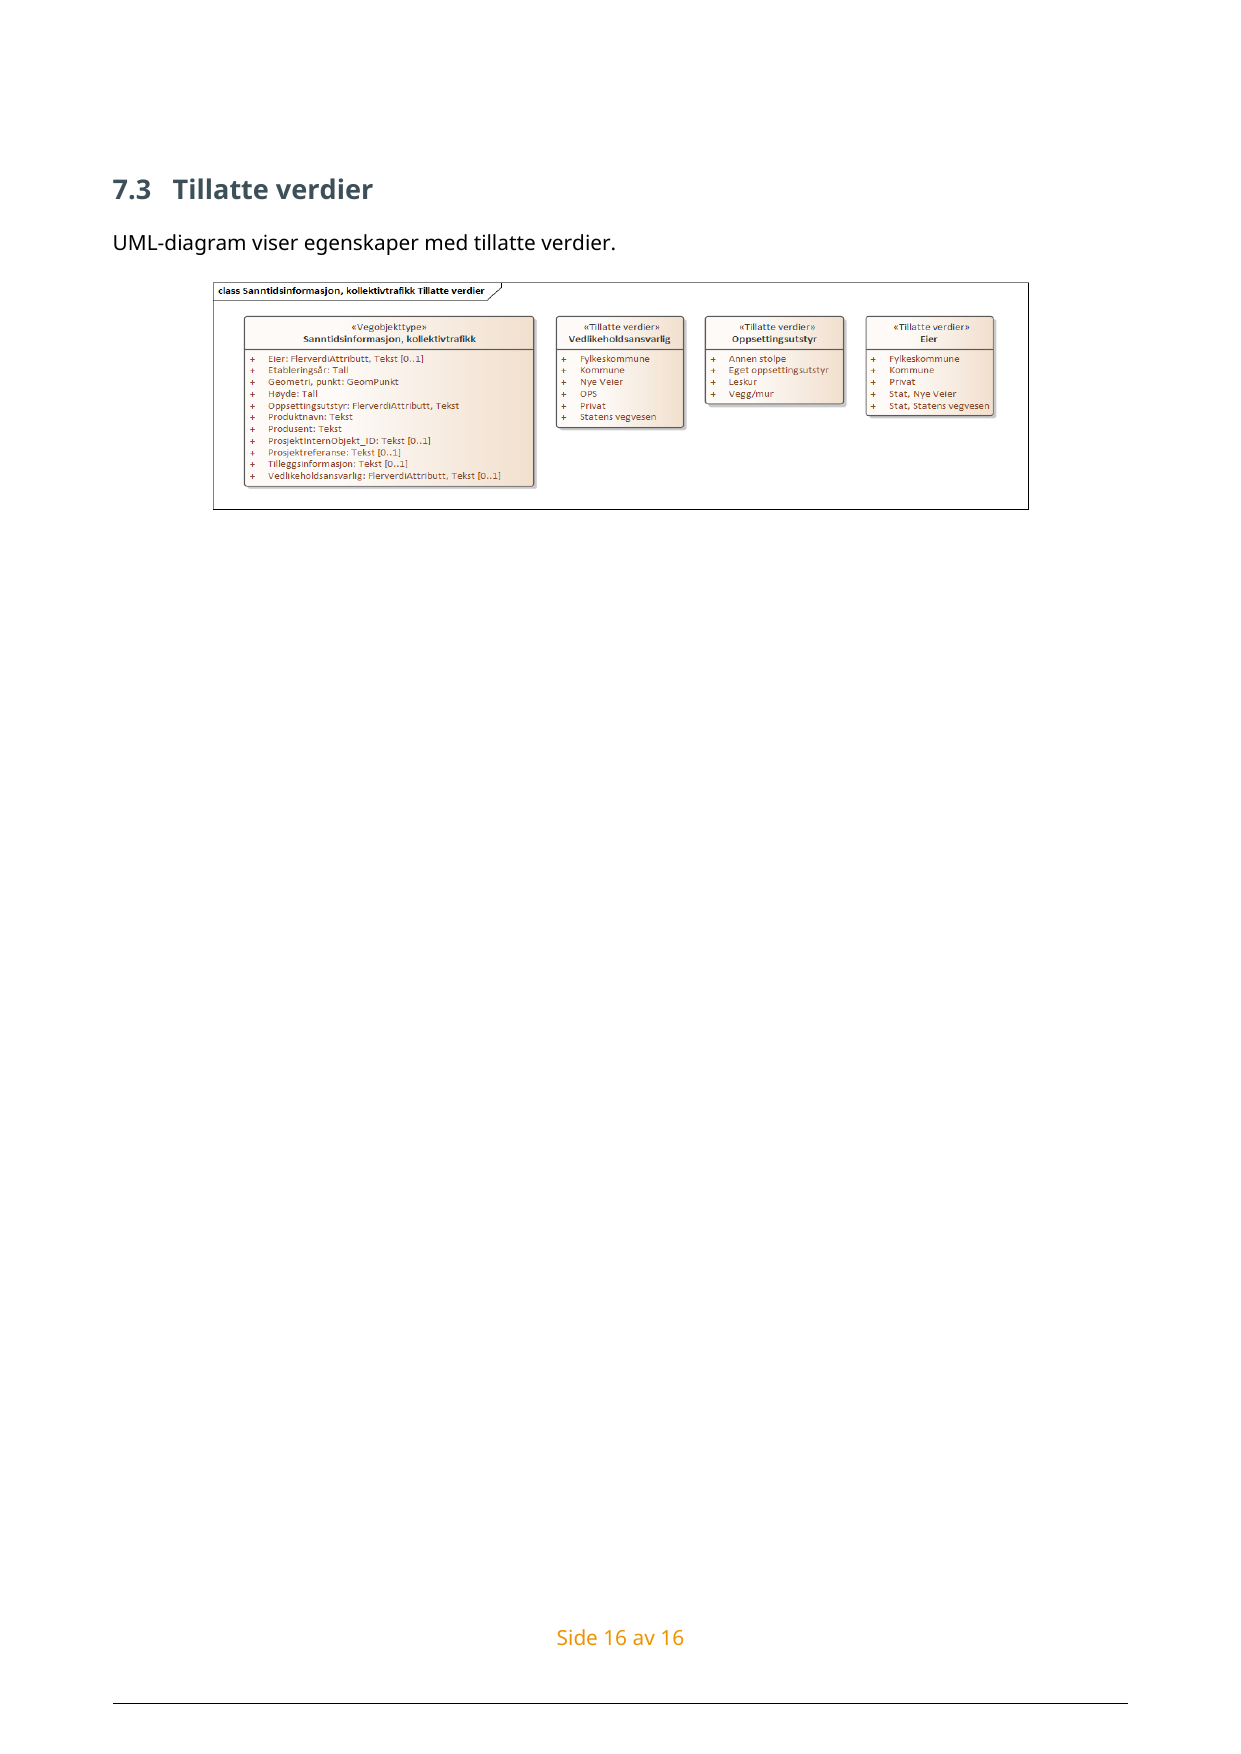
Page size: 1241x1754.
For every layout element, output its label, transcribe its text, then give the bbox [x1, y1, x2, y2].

text UML-diagram viser egenskaper med tillatte verdier. [112, 228, 1128, 257]
picture [206, 277, 1034, 514]
subtitle Tillatte verdier [112, 171, 1128, 208]
